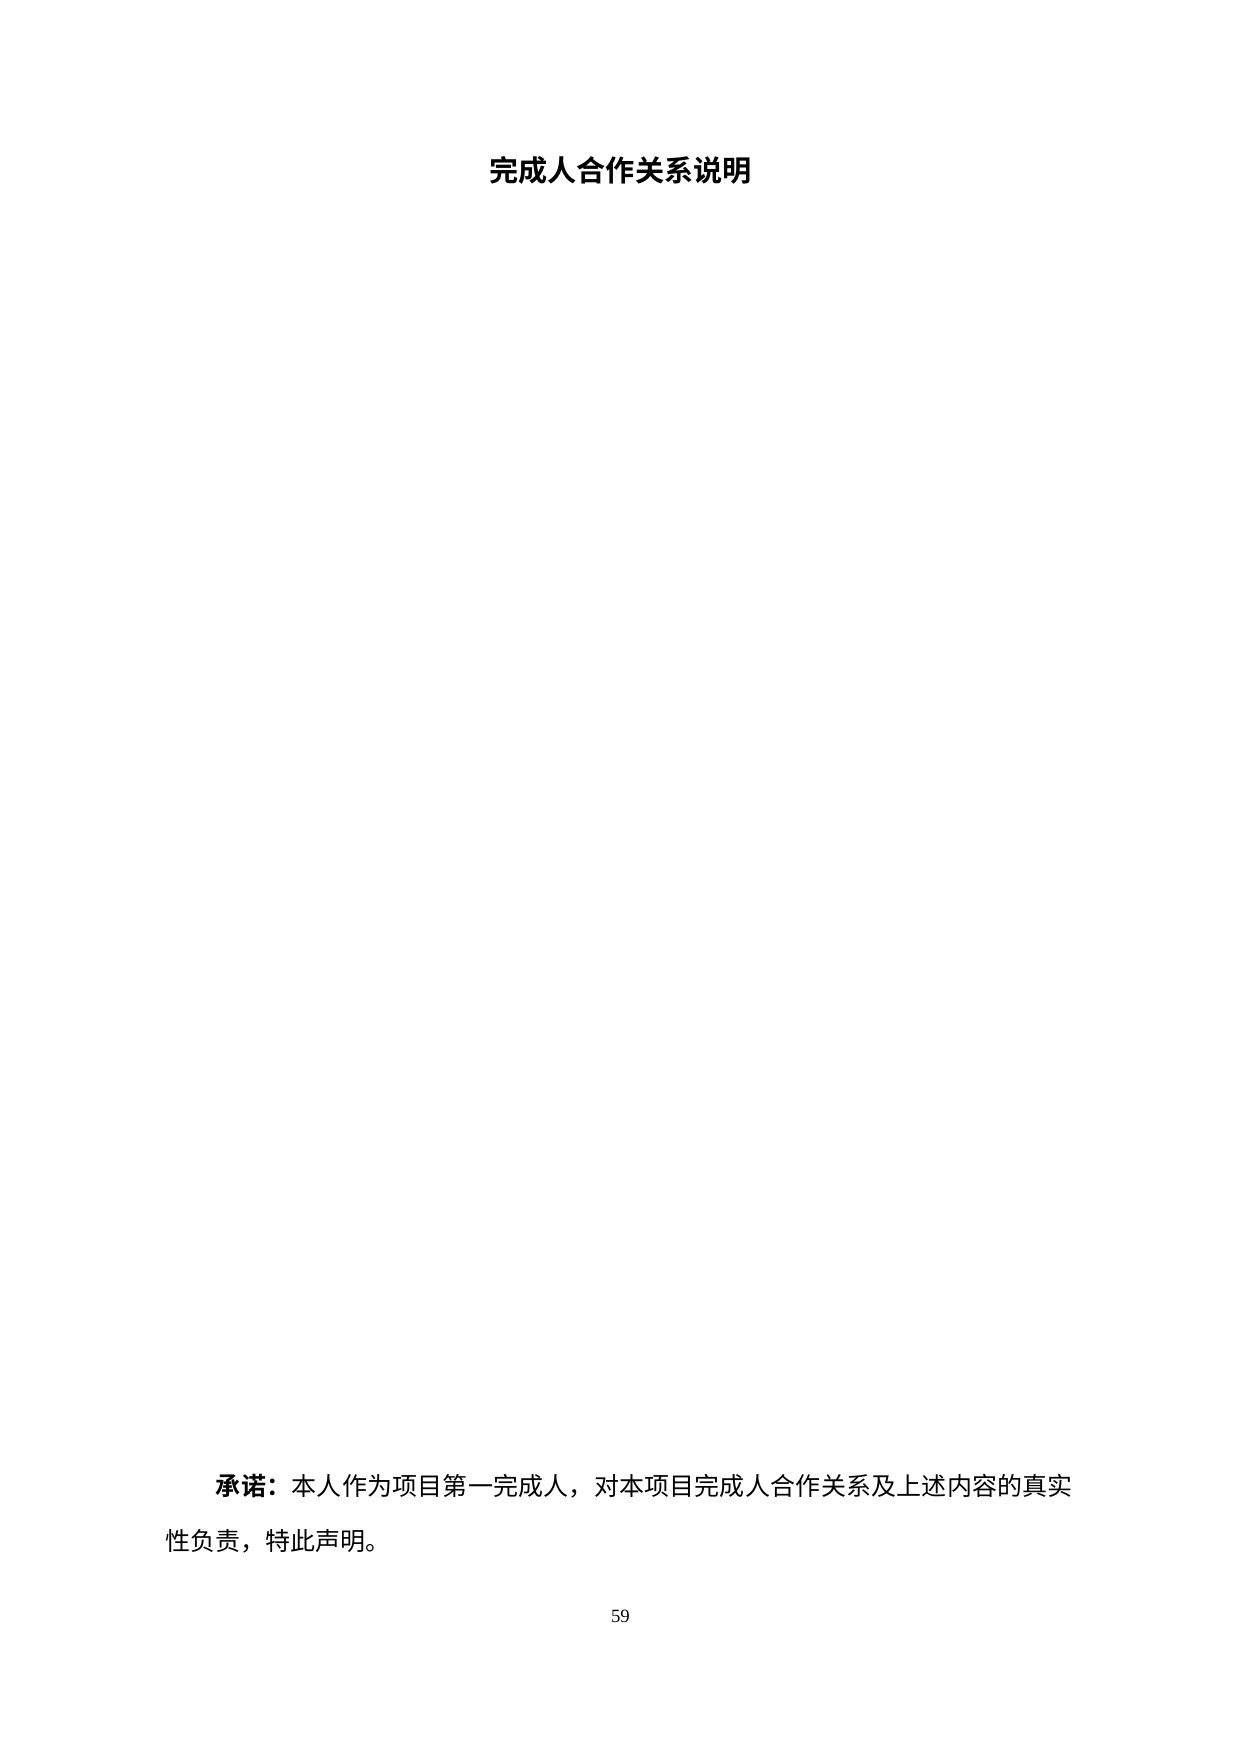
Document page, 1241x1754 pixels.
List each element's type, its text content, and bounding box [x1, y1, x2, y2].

text 承诺：本人作为项目第一完成人，对本项目完成人合作关系及上述内容的真实性负责，特此声明。 [165, 1467, 1075, 1557]
text 完成人合作关系说明 [165, 148, 1075, 190]
